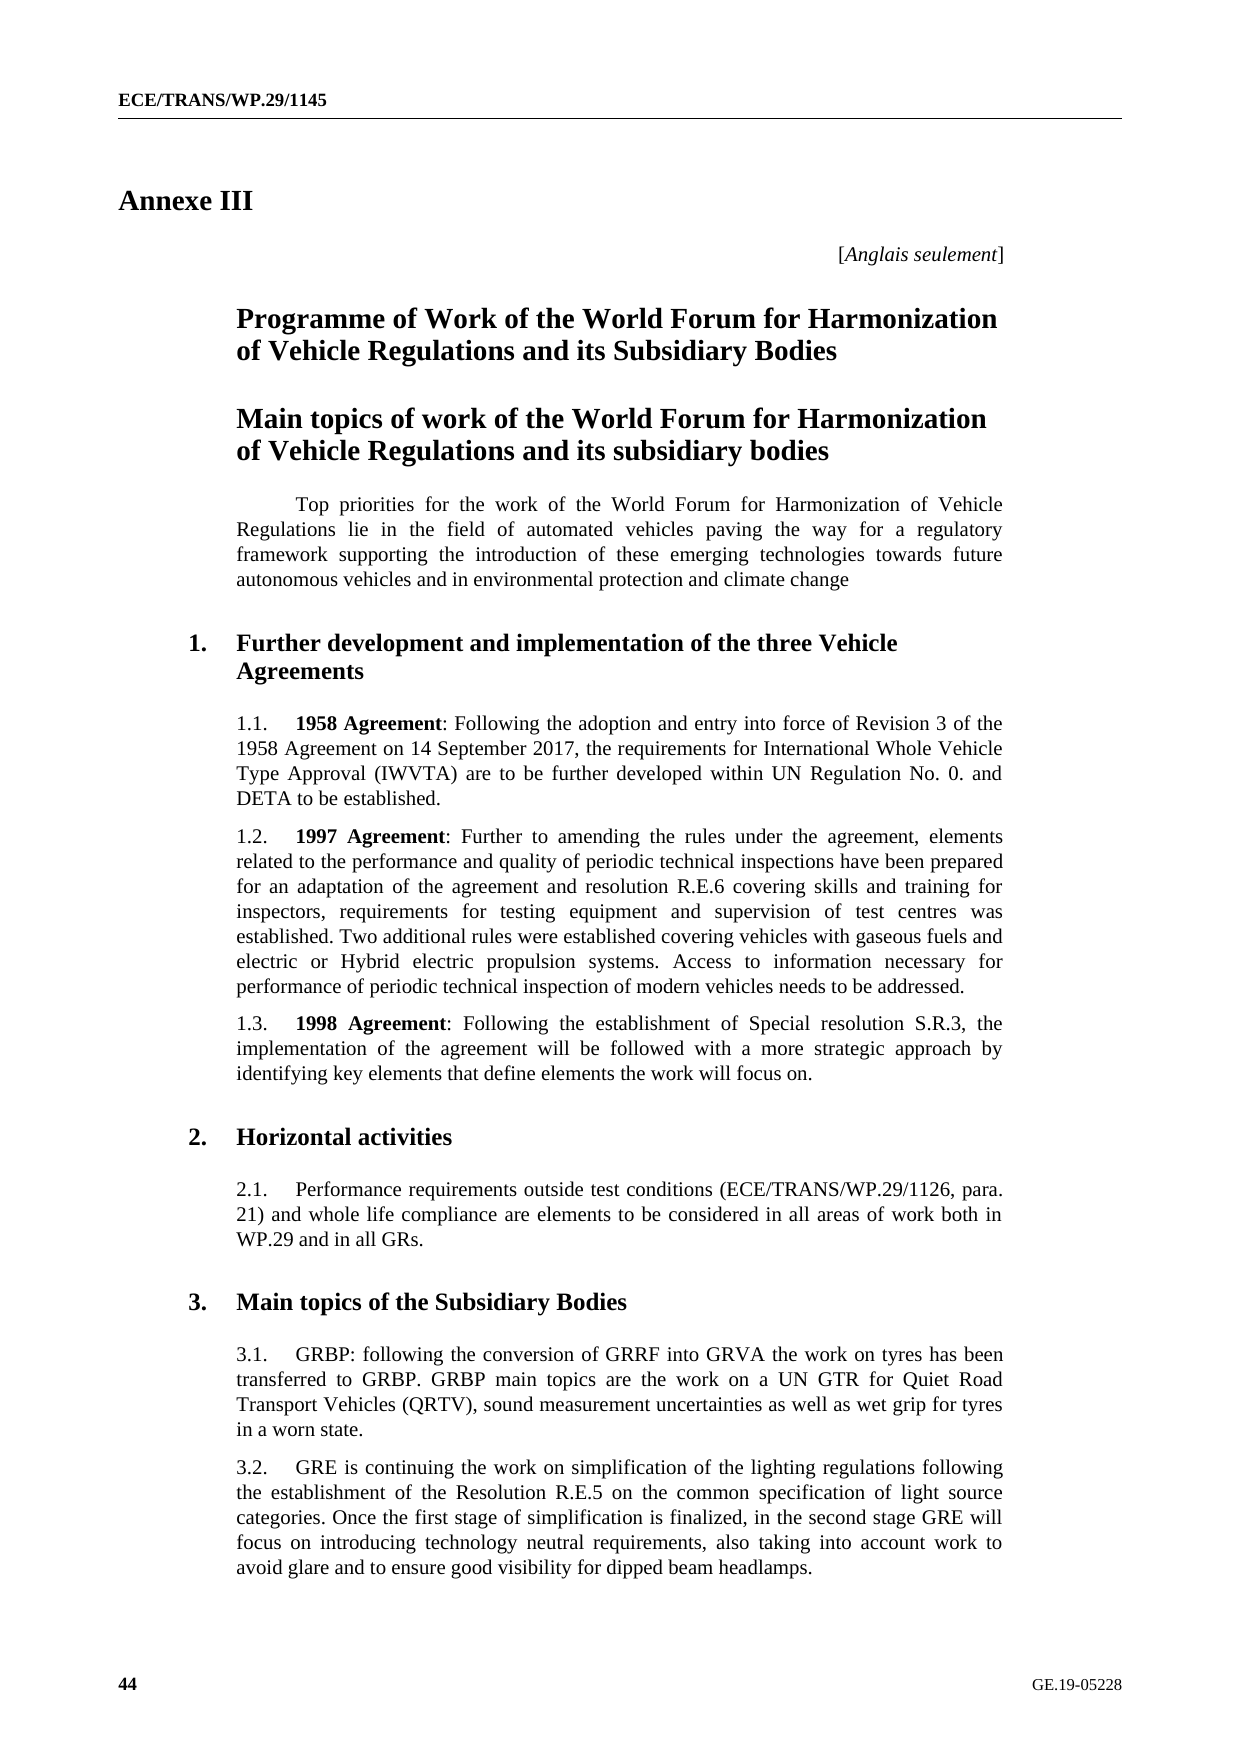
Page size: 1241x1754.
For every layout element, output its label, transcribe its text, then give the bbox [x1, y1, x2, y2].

text 1.3. 1998 Agreement: Following the establishment of Special resolution S.R.3, the implementation of the agreement will be followed with a more strategic approach by identifying key elements that define elements the work will focus on. [236, 1010, 1004, 1085]
text 2. Horizontal activities [118, 1123, 1004, 1151]
text Main topics of work of the World Forum for Harmonization of Vehicle Regulations and its subsidiary bodies [118, 404, 1004, 466]
text Top priorities for the work of the World Forum for Harmonization of Vehicle Regulations lie in the field of automated vehicles paving the way for a regulatory framework supporting the introduction of these emerging technologies towards future autonomous vehicles and in environmental protection and climate change [236, 491, 1004, 591]
text 2.1. Performance requirements outside test conditions (ECE/TRANS/WP.29/1126, para. 21) and whole life compliance are elements to be considered in all areas of work both in WP.29 and in all GRs. [236, 1176, 1004, 1251]
text 3.1. GRBP: following the conversion of GRRF into GRVA the work on tyres has been transferred to GRBP. GRBP main topics are the work on a UN GTR for Quiet Road Transport Vehicles (QRTV), sound measurement uncertainties as well as wet grip for tyres in a worn state. [236, 1341, 1004, 1441]
text Annexe III [118, 185, 1004, 216]
text 1.2. 1997 Agreement: Further to amending the rules under the agreement, elements related to the performance and quality of periodic technical inspections have been prepared for an adaptation of the agreement and resolution R.E.6 covering skills and training for inspectors, requirements for testing equipment and supervision of test centres was established. Two additional rules were established covering vehicles with gaseous fuels and electric or Hybrid electric propulsion systems. Access to information necessary for performance of periodic technical inspection of modern vehicles needs to be addressed. [236, 823, 1004, 998]
text 3. Main topics of the Subsidiary Bodies [118, 1288, 1004, 1316]
text 1.1. 1958 Agreement: Following the adoption and entry into force of Revision 3 of the 1958 Agreement on 14 September 2017, the requirements for International Whole Vehicle Type Approval (IWVTA) are to be further developed within UN Regulation No. 0. and DETA to be established. [236, 710, 1004, 810]
text 3.2. GRE is continuing the work on simplification of the lighting regulations following the establishment of the Resolution R.E.5 on the common specification of light source categories. Once the first stage of simplification is finalized, in the second stage GRE will focus on introducing technology neutral requirements, also taking into account work to avoid glare and to ensure good visibility for dipped beam headlamps. [236, 1454, 1004, 1579]
text 1. Further development and implementation of the three Vehicle Agreements [118, 629, 1004, 685]
text [Anglais seulement] [236, 241, 1004, 266]
text Programme of Work of the World Forum for Harmonization of Vehicle Regulations and its Subsidiary Bodies [236, 304, 1048, 366]
